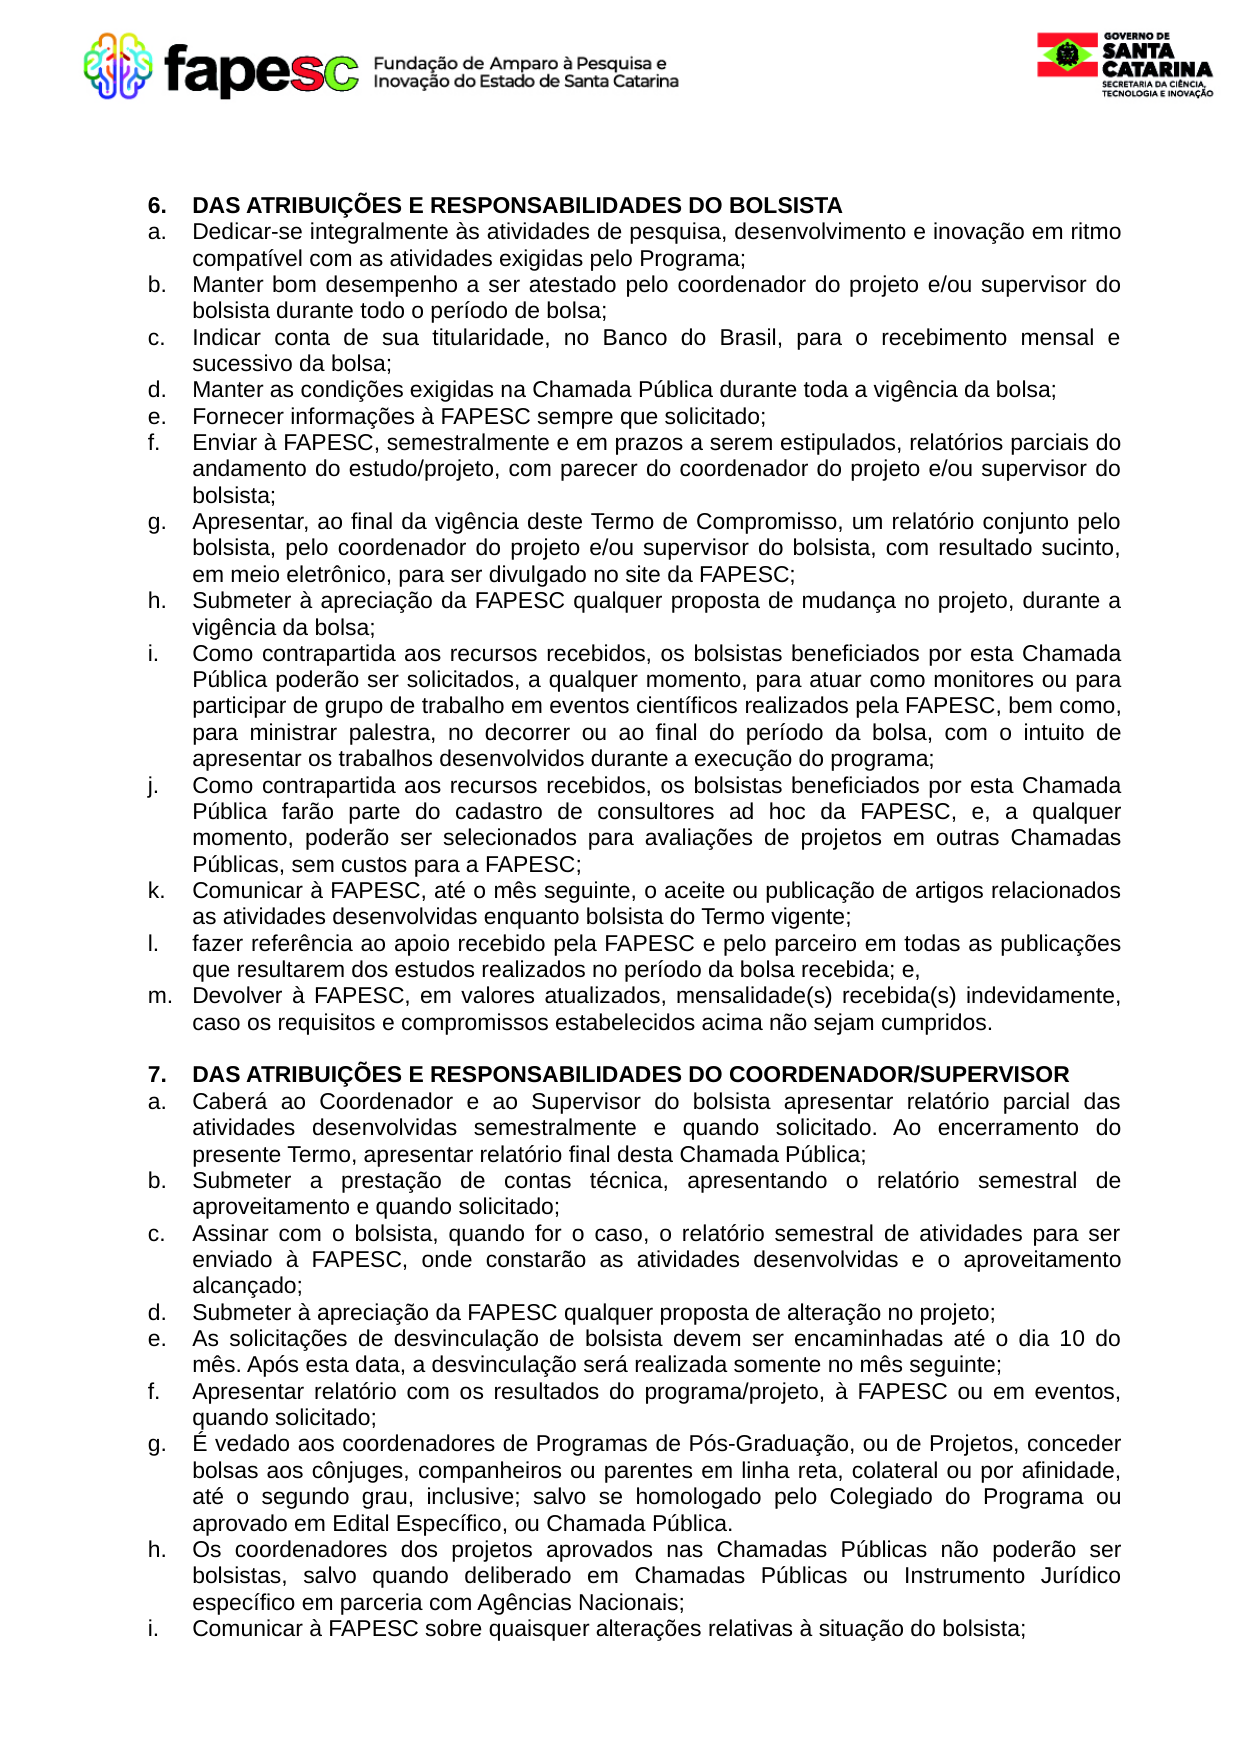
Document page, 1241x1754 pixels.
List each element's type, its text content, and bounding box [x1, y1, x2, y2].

list Apresentar relatório com os resultados do programa/projeto, à FAPESC ou em eventos, quando solicitado; [148, 1378, 1122, 1430]
picture [3, 0, 1241, 1749]
list DAS ATRIBUIÇÕES E RESPONSABILIDADES DO BOLSISTA [148, 192, 1122, 218]
list Como contrapartida aos recursos recebidos, os bolsistas beneficiados por esta Chamada Pública farão parte do cadastro de consultores ad hoc da FAPESC, e, a qualquer momento, poderão ser selecionados para avaliações de projetos em outras Chamadas Públicas, sem custos para a FAPESC; [148, 772, 1122, 877]
list Os coordenadores dos projetos aprovados nas Chamadas Públicas não poderão ser bolsistas, salvo quando deliberado em Chamadas Públicas ou Instrumento Jurídico específico em parceria com Agências Nacionais; [148, 1536, 1122, 1615]
list Como contrapartida aos recursos recebidos, os bolsistas beneficiados por esta Chamada Pública poderão ser solicitados, a qualquer momento, para atuar como monitores ou para participar de grupo de trabalho em eventos científicos realizados pela FAPESC, bem como, para ministrar palestra, no decorrer ou ao final do período da bolsa, com o intuito de apresentar os trabalhos desenvolvidos durante a execução do programa; [148, 640, 1122, 772]
list Manter bom desempenho a ser atestado pelo coordenador do projeto e/ou supervisor do bolsista durante todo o período de bolsa; [148, 271, 1122, 323]
list Comunicar à FAPESC sobre quaisquer alterações relativas à situação do bolsista; [148, 1615, 1122, 1641]
list Fornecer informações à FAPESC sempre que solicitado; [148, 403, 1122, 429]
list Comunicar à FAPESC, até o mês seguinte, o aceite ou publicação de artigos relacionados as atividades desenvolvidas enquanto bolsista do Termo vigente; [148, 877, 1122, 930]
list fazer referência ao apoio recebido pela FAPESC e pelo parceiro em todas as publicações que resultarem dos estudos realizados no período da bolsa recebida; e, [148, 930, 1122, 982]
list Submeter à apreciação da FAPESC qualquer proposta de mudança no projeto, durante a vigência da bolsa; [148, 587, 1122, 640]
list Indicar conta de sua titularidade, no Banco do Brasil, para o recebimento mensal e sucessivo da bolsa; [148, 323, 1122, 376]
list Caberá ao Coordenador e ao Supervisor do bolsista apresentar relatório parcial das atividades desenvolvidas semestralmente e quando solicitado. Ao encerramento do presente Termo, apresentar relatório final desta Chamada Pública; [148, 1088, 1122, 1167]
list Manter as condições exigidas na Chamada Pública durante toda a vigência da bolsa; [148, 376, 1122, 403]
list Dedicar-se integralmente às atividades de pesquisa, desenvolvimento e inovação em ritmo compatível com as atividades exigidas pelo Programa; [148, 218, 1122, 271]
list Enviar à FAPESC, semestralmente e em prazos a serem estipulados, relatórios parciais do andamento do estudo/projeto, com parecer do coordenador do projeto e/ou supervisor do bolsista; [148, 429, 1122, 508]
list Apresentar, ao final da vigência deste Termo de Compromisso, um relatório conjunto pelo bolsista, pelo coordenador do projeto e/ou supervisor do bolsista, com resultado sucinto, em meio eletrônico, para ser divulgado no site da FAPESC; [148, 508, 1122, 587]
list As solicitações de desvinculação de bolsista devem ser encaminhadas até o dia 10 do mês. Após esta data, a desvinculação será realizada somente no mês seguinte; [148, 1325, 1122, 1378]
list Submeter a prestação de contas técnica, apresentando o relatório semestral de aproveitamento e quando solicitado; [148, 1167, 1122, 1219]
list Devolver à FAPESC, em valores atualizados, mensalidade(s) recebida(s) indevidamente, caso os requisitos e compromissos estabelecidos acima não sejam cumpridos. [148, 982, 1122, 1035]
list É vedado aos coordenadores de Programas de Pós-Graduação, ou de Projetos, conceder bolsas aos cônjuges, companheiros ou parentes em linha reta, colateral ou por afinidade, até o segundo grau, inclusive; salvo se homologado pelo Colegiado do Programa ou aprovado em Edital Específico, ou Chamada Pública. [148, 1430, 1122, 1536]
list DAS ATRIBUIÇÕES E RESPONSABILIDADES DO COORDENADOR/SUPERVISOR [148, 1061, 1122, 1088]
list Submeter à apreciação da FAPESC qualquer proposta de alteração no projeto; [148, 1299, 1122, 1325]
list Assinar com o bolsista, quando for o caso, o relatório semestral de atividades para ser enviado à FAPESC, onde constarão as atividades desenvolvidas e o aproveitamento alcançado; [148, 1219, 1122, 1299]
